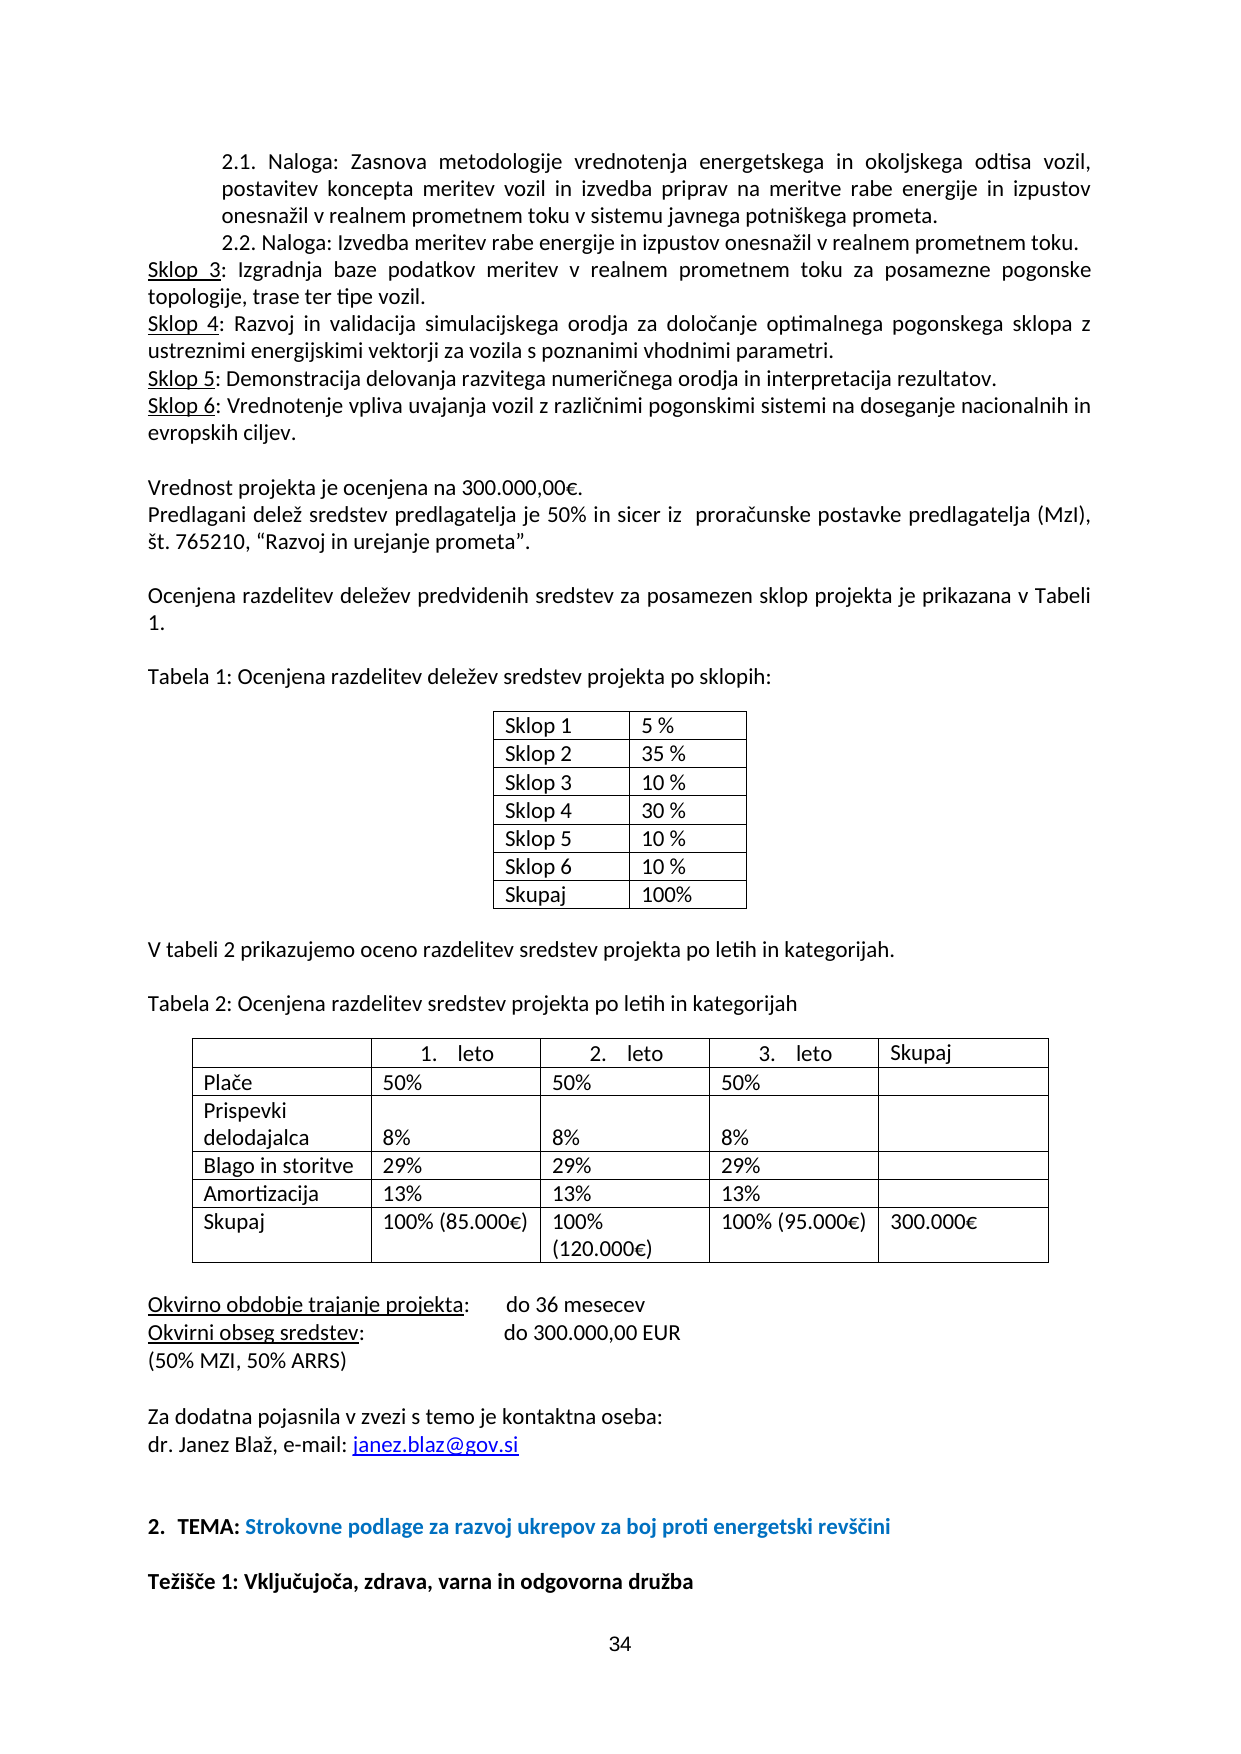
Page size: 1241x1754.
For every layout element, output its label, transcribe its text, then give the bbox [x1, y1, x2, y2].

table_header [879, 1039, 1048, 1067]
text Okvirni obseg sredstev: do 300.000,00 EUR [148, 1318, 1093, 1346]
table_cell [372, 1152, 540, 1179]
text Tabela 2: Ocenjena razdelitev sredstev projekta po letih in kategorijah [148, 990, 1093, 1017]
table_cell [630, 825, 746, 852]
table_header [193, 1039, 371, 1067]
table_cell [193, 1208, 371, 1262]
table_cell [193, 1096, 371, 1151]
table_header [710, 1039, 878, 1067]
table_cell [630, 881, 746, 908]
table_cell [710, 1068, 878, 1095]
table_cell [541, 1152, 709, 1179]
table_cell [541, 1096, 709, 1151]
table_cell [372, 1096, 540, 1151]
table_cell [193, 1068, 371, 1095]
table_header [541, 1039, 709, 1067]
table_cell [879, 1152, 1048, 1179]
text Težišče 1: Vključujoča, zdrava, varna in odgovorna družba [148, 1567, 1093, 1594]
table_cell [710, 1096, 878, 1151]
text V tabeli 2 prikazujemo oceno razdelitev sredstev projekta po letih in kategorijah. [148, 936, 1093, 963]
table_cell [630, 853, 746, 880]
text 2.1. Naloga: Zasnova metodologije vrednotenja energetskega in okoljskega odtisa vozil, postavitev koncepta meritev vozil in izvedba priprav na meritve rabe energije in izpustov onesnažil v realnem prometnem toku v sistemu javnega potniškega prometa. [221, 148, 1093, 229]
text 2.2. Naloga: Izvedba meritev rabe energije in izpustov onesnažil v realnem prometnem toku. [221, 229, 1093, 256]
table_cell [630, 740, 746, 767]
text dr. Janez Blaž, e-mail: janez.blaz@gov.si [148, 1430, 1093, 1458]
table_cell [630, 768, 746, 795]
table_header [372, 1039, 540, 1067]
text Predlagani delež sredstev predlagatelja je 50% in sicer iz proračunske postavke predlagatelja (MzI), št. 765210, “Razvoj in urejanje prometa”. [148, 501, 1093, 555]
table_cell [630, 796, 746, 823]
text Sklop 3: Izgradnja baze podatkov meritev v realnem prometnem toku za posamezne pogonske topologije, trase ter tipe vozil. [148, 256, 1093, 310]
text Sklop 4: Razvoj in validacija simulacijskega orodja za določanje optimalnega pogonskega sklopa z ustreznimi energijskimi vektorji za vozila s poznanimi vhodnimi parametri. [148, 310, 1093, 364]
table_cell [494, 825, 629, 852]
list TEMA: Strokovne podlage za razvoj ukrepov za boj proti energetski revščini [148, 1512, 1093, 1540]
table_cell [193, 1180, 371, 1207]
text Sklop 6: Vrednotenje vpliva uvajanja vozil z različnimi pogonskimi sistemi na doseganje nacionalnih in evropskih ciljev. [148, 391, 1093, 446]
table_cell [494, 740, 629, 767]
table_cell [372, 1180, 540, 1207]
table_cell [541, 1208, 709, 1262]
text Sklop 5: Demonstracija delovanja razvitega numeričnega orodja in interpretacija rezultatov. [148, 364, 1093, 391]
text Vrednost projekta je ocenjena na 300.000,00€. [148, 473, 1093, 501]
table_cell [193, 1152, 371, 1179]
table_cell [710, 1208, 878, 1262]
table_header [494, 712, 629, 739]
text Okvirno obdobje trajanje projekta: do 36 mesecev [148, 1290, 1093, 1318]
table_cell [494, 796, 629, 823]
text Za dodatna pojasnila v zvezi s temo je kontaktna oseba: [148, 1402, 1093, 1430]
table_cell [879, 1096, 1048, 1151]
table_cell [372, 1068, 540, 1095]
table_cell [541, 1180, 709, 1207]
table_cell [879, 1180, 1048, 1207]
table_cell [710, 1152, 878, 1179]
text (50% MZI, 50% ARRS) [148, 1346, 1093, 1374]
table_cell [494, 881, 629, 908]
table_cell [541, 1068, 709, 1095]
text Tabela 1: Ocenjena razdelitev deležev sredstev projekta po sklopih: [148, 663, 1093, 690]
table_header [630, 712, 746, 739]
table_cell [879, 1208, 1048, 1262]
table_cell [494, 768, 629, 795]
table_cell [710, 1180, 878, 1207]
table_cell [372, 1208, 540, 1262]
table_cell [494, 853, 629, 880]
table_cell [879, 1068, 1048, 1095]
text Ocenjena razdelitev deležev predvidenih sredstev za posamezen sklop projekta je prikazana v Tabeli 1. [148, 582, 1093, 636]
